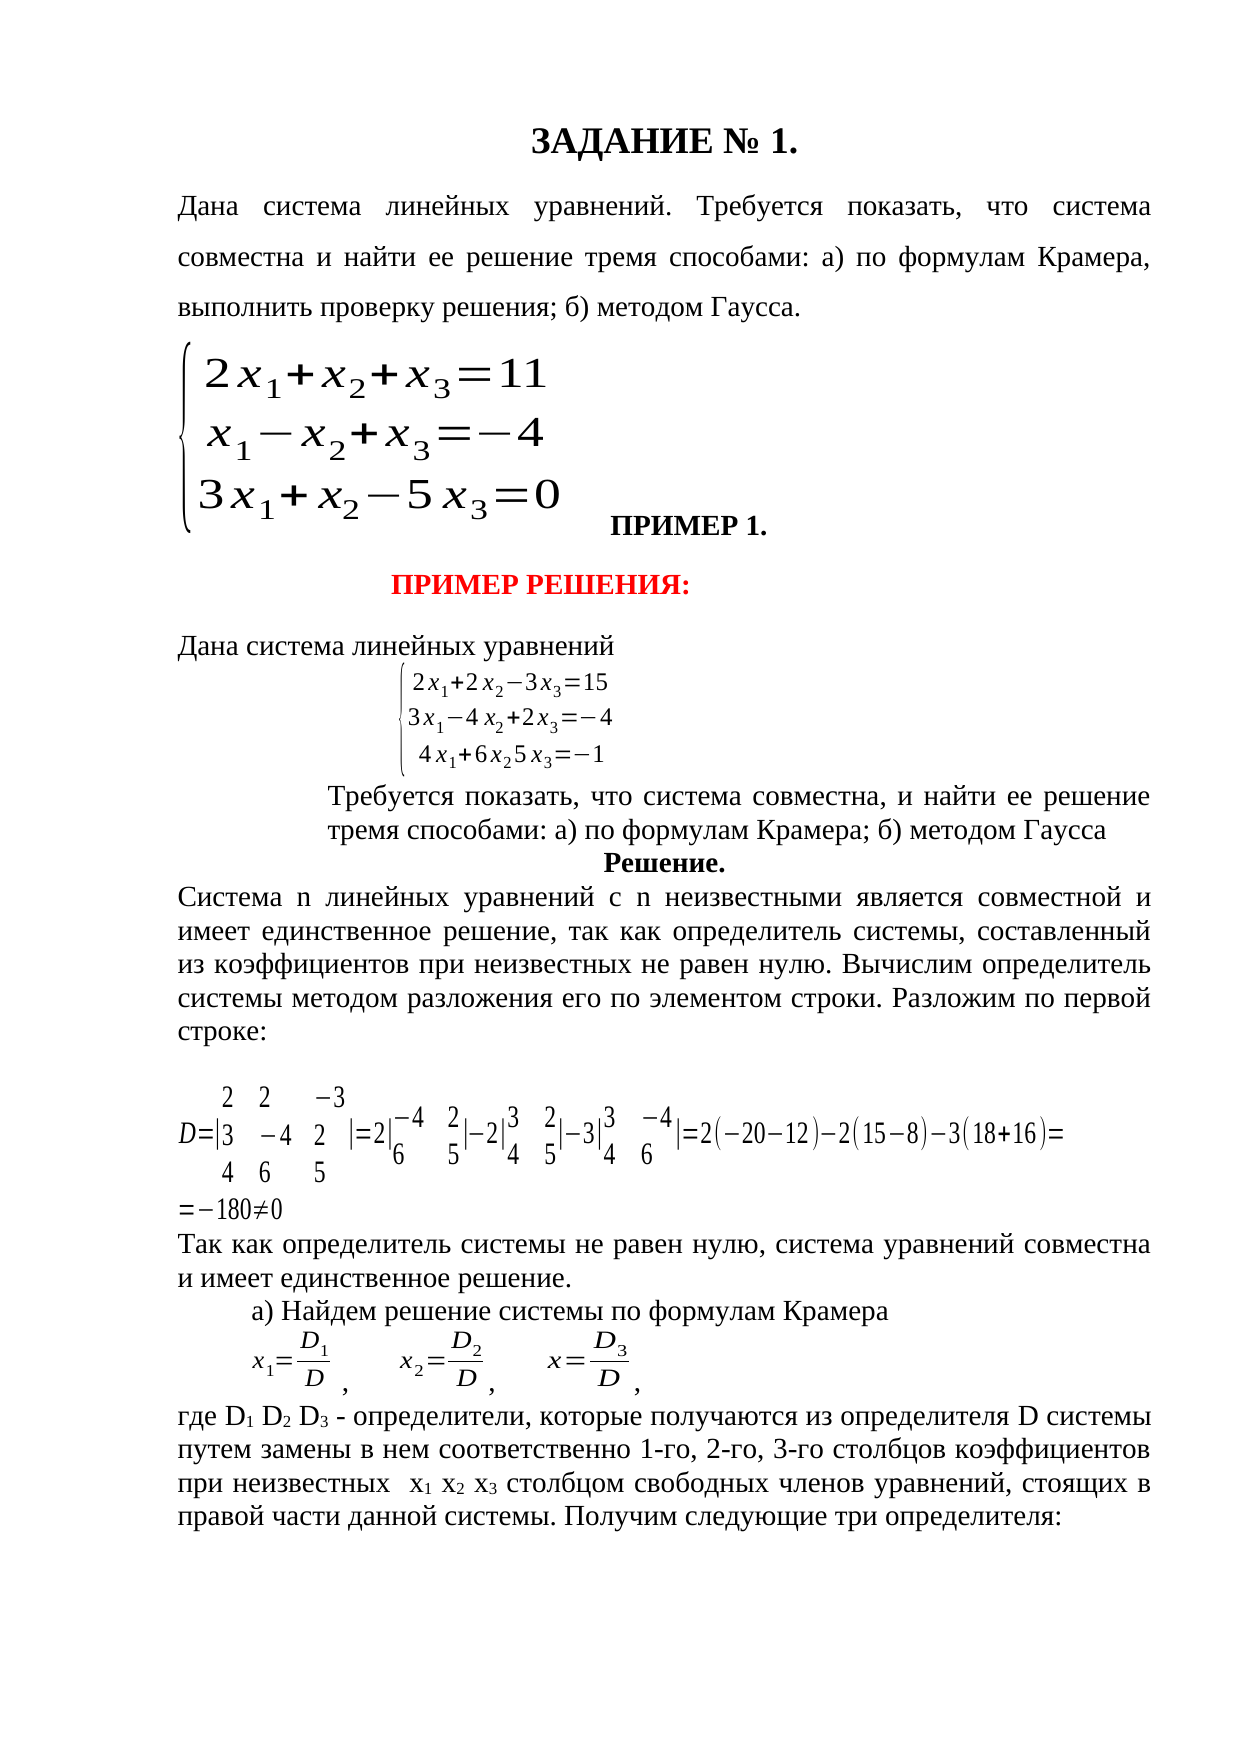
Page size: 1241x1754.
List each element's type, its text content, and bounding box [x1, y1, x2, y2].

text Дана система линейных уравнений. Требуется показать, что система совместна и найти ее решение тремя способами: а) по формулам Крамера, выполнить проверку решения; б) методом Гаусса. [177, 188, 1152, 323]
text Дана система линейных уравнений [177, 628, 1152, 662]
text ЗАДАНИЕ № 1. [177, 118, 1152, 161]
text Требуется показать, что система совместна, и найти ее решение тремя способами: а) по формулам Крамера; б) методом Гаусса [327, 778, 1152, 846]
text Решение. [177, 846, 1152, 879]
text , , , [177, 1327, 1152, 1398]
text Система n линейных уравнений с n неизвестными является совместной и имеет единственное решение, так как определитель системы, составленный из коэффициентов при неизвестных не равен нулю. Вычислим определитель системы методом разложения его по элементом строки. Разложим по первой строке: [177, 879, 1152, 1047]
text ПРИМЕР РЕШЕНИЯ: [177, 567, 1152, 601]
text ПРИМЕР 1. [177, 339, 1152, 542]
text а) Найдем решение системы по формулам Крамера [177, 1293, 1152, 1327]
text Так как определитель системы не равен нулю, система уравнений совместна и имеет единственное решение. [177, 1226, 1152, 1293]
text где D1 D2 D3 - определители, которые получаются из определителя D системы путем замены в нем соответственно 1-го, 2-го, 3-го столбцов коэффициентов при неизвестных x1 x2 x3 столбцом свободных членов уравнений, стоящих в правой части данной системы. Получим следующие три определителя: [177, 1398, 1152, 1532]
